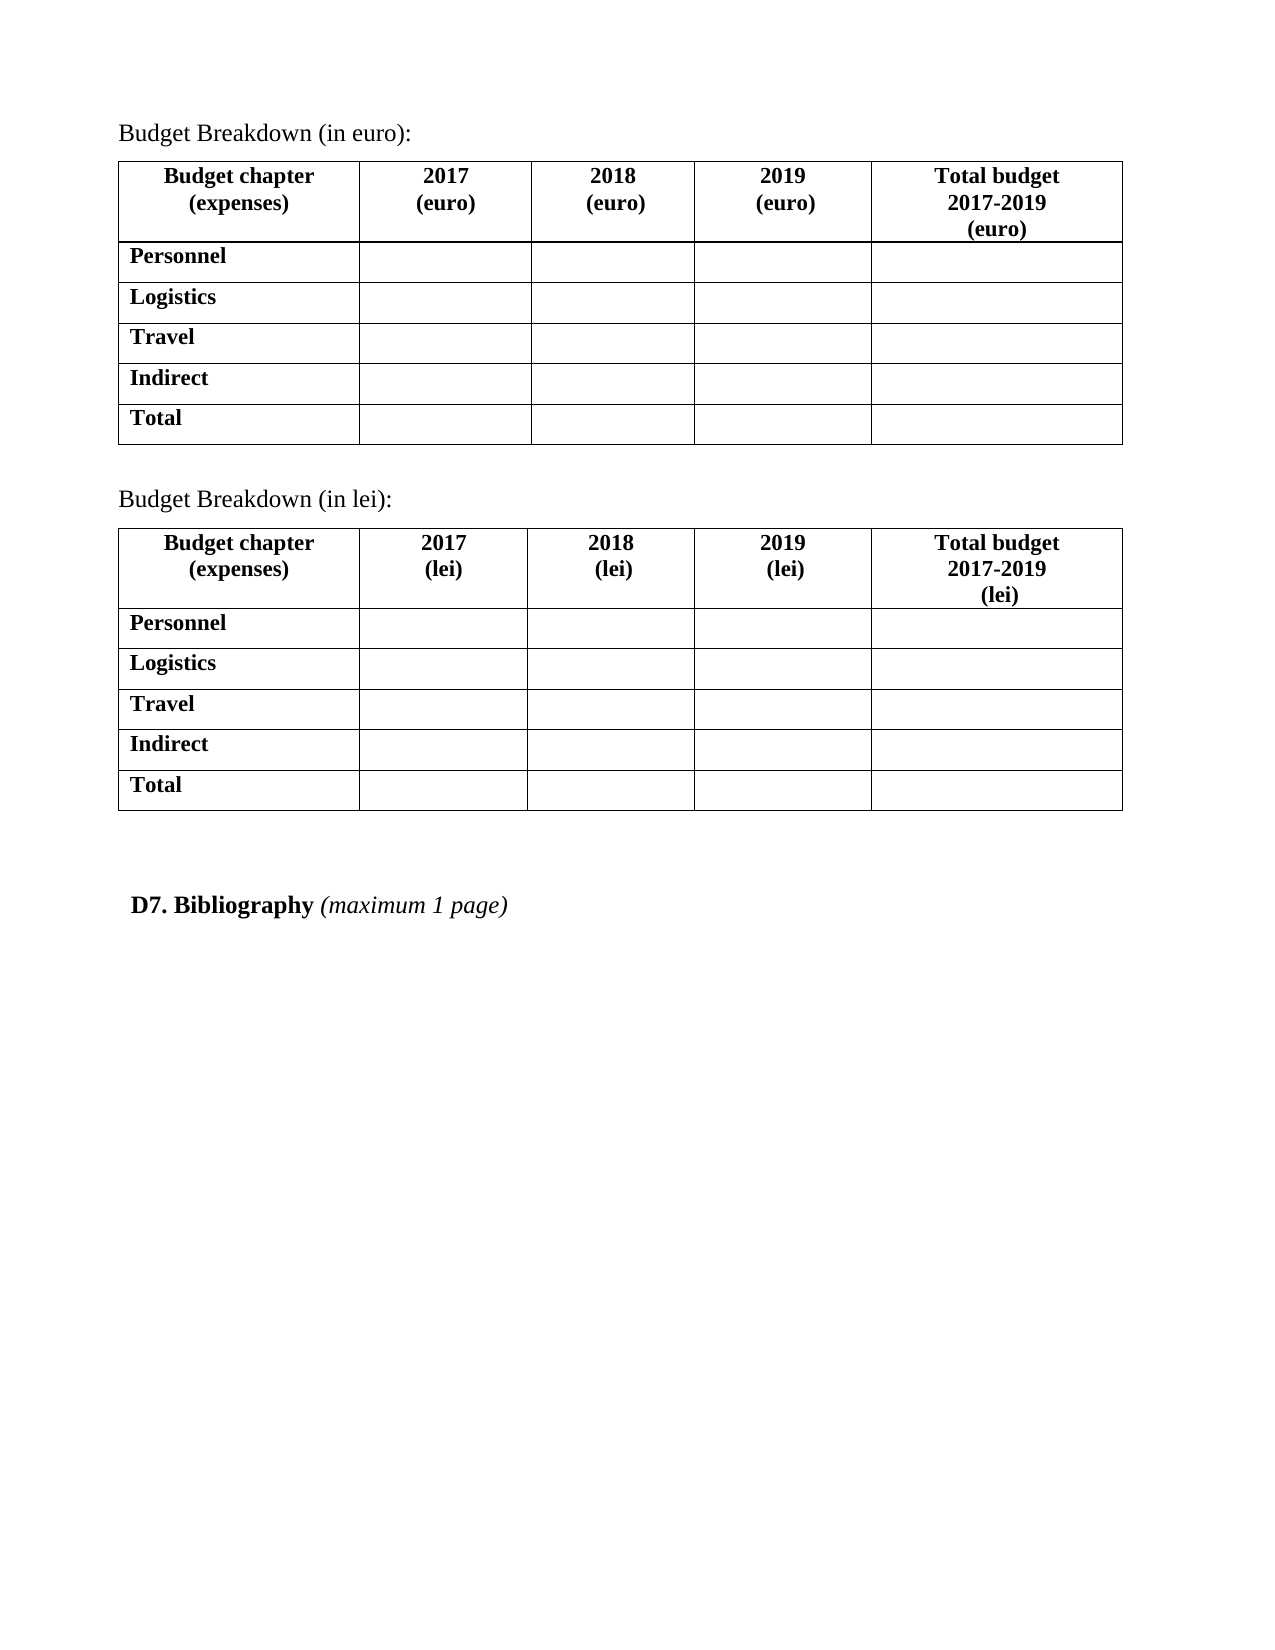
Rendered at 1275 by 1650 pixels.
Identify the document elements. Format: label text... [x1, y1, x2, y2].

table_cell [872, 690, 1122, 729]
table_cell Logistics [119, 649, 359, 689]
table_header 2019 (euro) [695, 162, 871, 241]
table_cell [872, 771, 1122, 810]
table_cell Total [119, 405, 359, 444]
table_cell [360, 730, 527, 770]
table_header 2018 (euro) [532, 162, 694, 241]
table_cell [872, 609, 1122, 648]
table_cell [872, 649, 1122, 689]
table_cell [872, 324, 1122, 363]
table_cell [695, 730, 871, 770]
table_cell [360, 690, 527, 729]
table_cell Logistics [119, 283, 359, 322]
table_cell [360, 771, 527, 810]
table_header 2019 (lei) [695, 529, 871, 608]
table_cell [695, 243, 871, 282]
table_cell [695, 405, 871, 444]
table_header 2018 (lei) [528, 529, 694, 608]
table_cell Travel [119, 324, 359, 363]
table_cell [695, 324, 871, 363]
table_header Budget chapter (expenses) [119, 162, 359, 241]
table_cell [532, 243, 694, 282]
table_cell Indirect [119, 364, 359, 403]
table_cell [872, 364, 1122, 403]
table_header 2017 (euro) [360, 162, 531, 241]
table_cell [872, 243, 1122, 282]
table_cell [360, 243, 531, 282]
text Budget Breakdown (in euro): [118, 118, 1157, 147]
text Budget Breakdown (in lei): [118, 484, 1157, 513]
table_header 2017 (lei) [360, 529, 527, 608]
table_cell [528, 649, 694, 689]
table_cell Personnel [119, 609, 359, 648]
table_cell [360, 649, 527, 689]
table_cell [695, 771, 871, 810]
table_cell [872, 730, 1122, 770]
table_cell [532, 405, 694, 444]
table_cell [872, 405, 1122, 444]
table_cell [532, 324, 694, 363]
table_cell [360, 364, 531, 403]
table_cell Total [119, 771, 359, 810]
table_cell [528, 609, 694, 648]
table_cell [360, 609, 527, 648]
table_header Total budget 2017-2019 (lei) [872, 529, 1122, 608]
table_cell [695, 283, 871, 322]
table_cell [532, 364, 694, 403]
table_cell [360, 405, 531, 444]
table_cell [528, 690, 694, 729]
table_cell [360, 283, 531, 322]
table_cell [695, 364, 871, 403]
table_cell [528, 771, 694, 810]
text D7. Bibliography (maximum 1 page) [118, 890, 1157, 919]
table_cell Indirect [119, 730, 359, 770]
table_cell Personnel [119, 243, 359, 282]
table_cell [528, 730, 694, 770]
table_cell [360, 324, 531, 363]
table_header Total budget 2017-2019 (euro) [872, 162, 1122, 241]
table_cell [695, 609, 871, 648]
table_cell [872, 283, 1122, 322]
table_cell [695, 690, 871, 729]
table_cell [695, 649, 871, 689]
table_header Budget chapter (expenses) [119, 529, 359, 608]
table_cell Travel [119, 690, 359, 729]
table_cell [532, 283, 694, 322]
